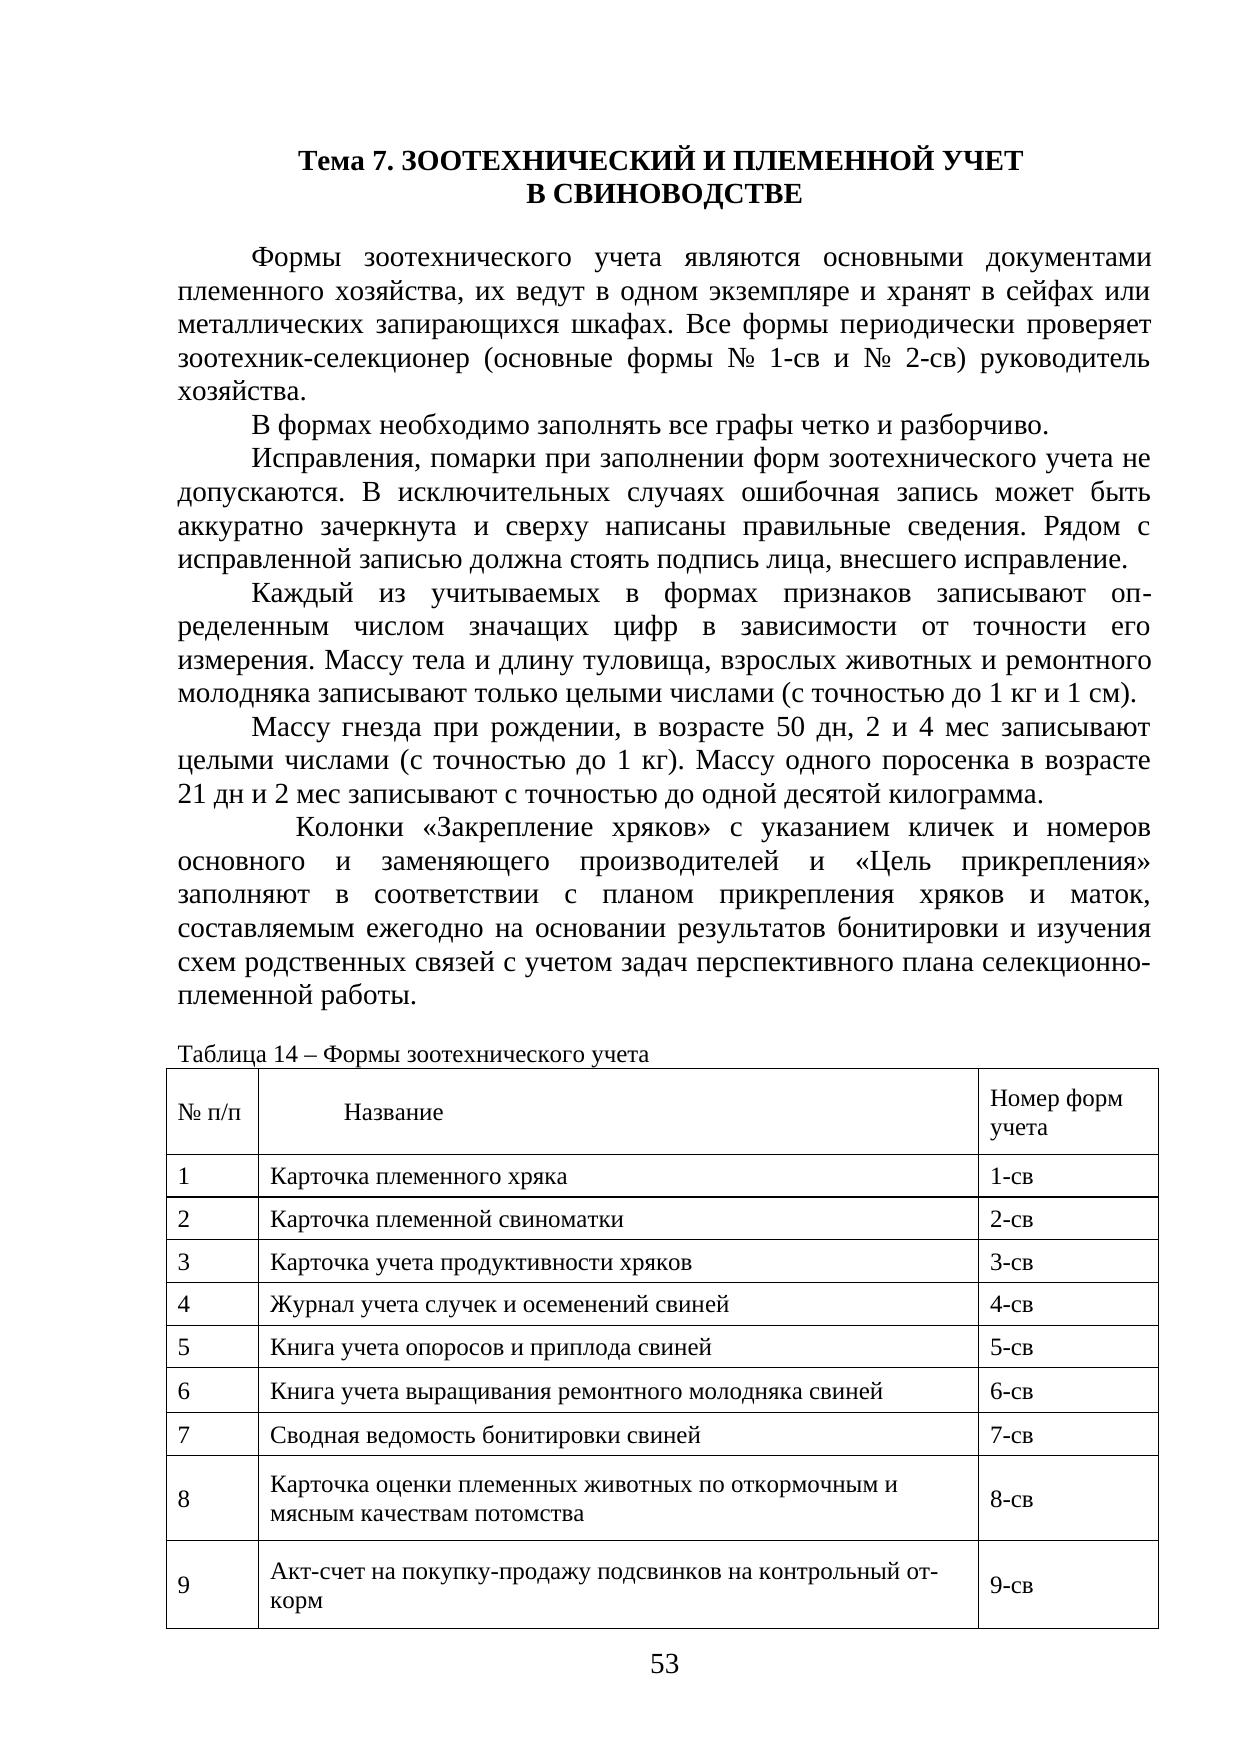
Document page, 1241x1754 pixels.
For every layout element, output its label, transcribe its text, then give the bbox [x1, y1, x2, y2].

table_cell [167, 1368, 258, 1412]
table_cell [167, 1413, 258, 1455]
text Формы зоотехнического учета являются основными документами племенного хозяйства, их ведут в одном экземпляре и хранят в сейфах или металлических запирающихся шкафах. Все формы периодически проверяет зоотехник-селекционер (основные формы № 1-св и № 2-св) руководитель хозяйства. [177, 239, 1152, 407]
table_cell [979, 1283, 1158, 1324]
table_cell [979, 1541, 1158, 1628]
text Таблица 14 – Формы зоотехнического учета [177, 1039, 1152, 1068]
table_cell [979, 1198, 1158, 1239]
text Каждый из учитываемых в формах признаков записывают определенным числом значащих цифр в зависимости от точности его измерения. Массу тела и длину туловища, взрослых животных и ремонтного молодняка записывают только целыми числами (с точностью до 1 кг и 1 см). [177, 575, 1152, 709]
text Массу гнезда при рождении, в возрасте 50 дн, 2 и 4 мес записывают целыми числами (с точностью до 1 кг). Массу одного поросенка в возрасте 21 дн и 2 мес записывают с точностью до одной десятой килограмма. [177, 709, 1152, 809]
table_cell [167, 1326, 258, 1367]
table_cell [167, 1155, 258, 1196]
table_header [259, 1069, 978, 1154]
text В формах необходимо заполнять все графы четко и разборчиво. [177, 407, 1152, 441]
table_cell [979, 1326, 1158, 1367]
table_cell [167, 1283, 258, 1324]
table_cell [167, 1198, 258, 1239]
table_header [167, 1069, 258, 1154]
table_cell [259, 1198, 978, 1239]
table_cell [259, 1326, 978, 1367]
subtitle Тема 7. ЗООТЕХНИЧЕСКИЙ И ПЛЕМЕННОЙ УЧЕТ В СВИНОВОДСТВЕ [177, 143, 1152, 210]
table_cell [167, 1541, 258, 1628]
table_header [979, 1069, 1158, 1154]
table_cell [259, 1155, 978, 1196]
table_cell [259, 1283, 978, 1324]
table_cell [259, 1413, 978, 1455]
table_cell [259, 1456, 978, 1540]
text Исправления, помарки при заполнении форм зоотехнического учета не допускаются. В исключительных случаях ошибочная запись может быть аккуратно зачеркнута и сверху написаны правильные сведения. Рядом с исправленной записью должна стоять подпись лица, внесшего исправление. [177, 441, 1152, 575]
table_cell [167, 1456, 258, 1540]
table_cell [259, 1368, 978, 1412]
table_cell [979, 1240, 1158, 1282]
text Колонки «Закрепление хряков» с указанием кличек и номеров основного и заменяющего производителей и «Цель прикрепления» заполняют в соответствии с планом прикрепления хряков и маток, составляемым ежегодно на основании результатов бонитировки и изучения схем родственных связей с учетом задач перспективного плана селекционно-племенной работы. [177, 809, 1152, 1011]
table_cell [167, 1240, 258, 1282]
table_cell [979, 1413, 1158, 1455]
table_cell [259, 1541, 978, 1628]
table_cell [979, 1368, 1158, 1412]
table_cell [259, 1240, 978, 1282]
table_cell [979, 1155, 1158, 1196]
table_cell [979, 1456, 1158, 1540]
